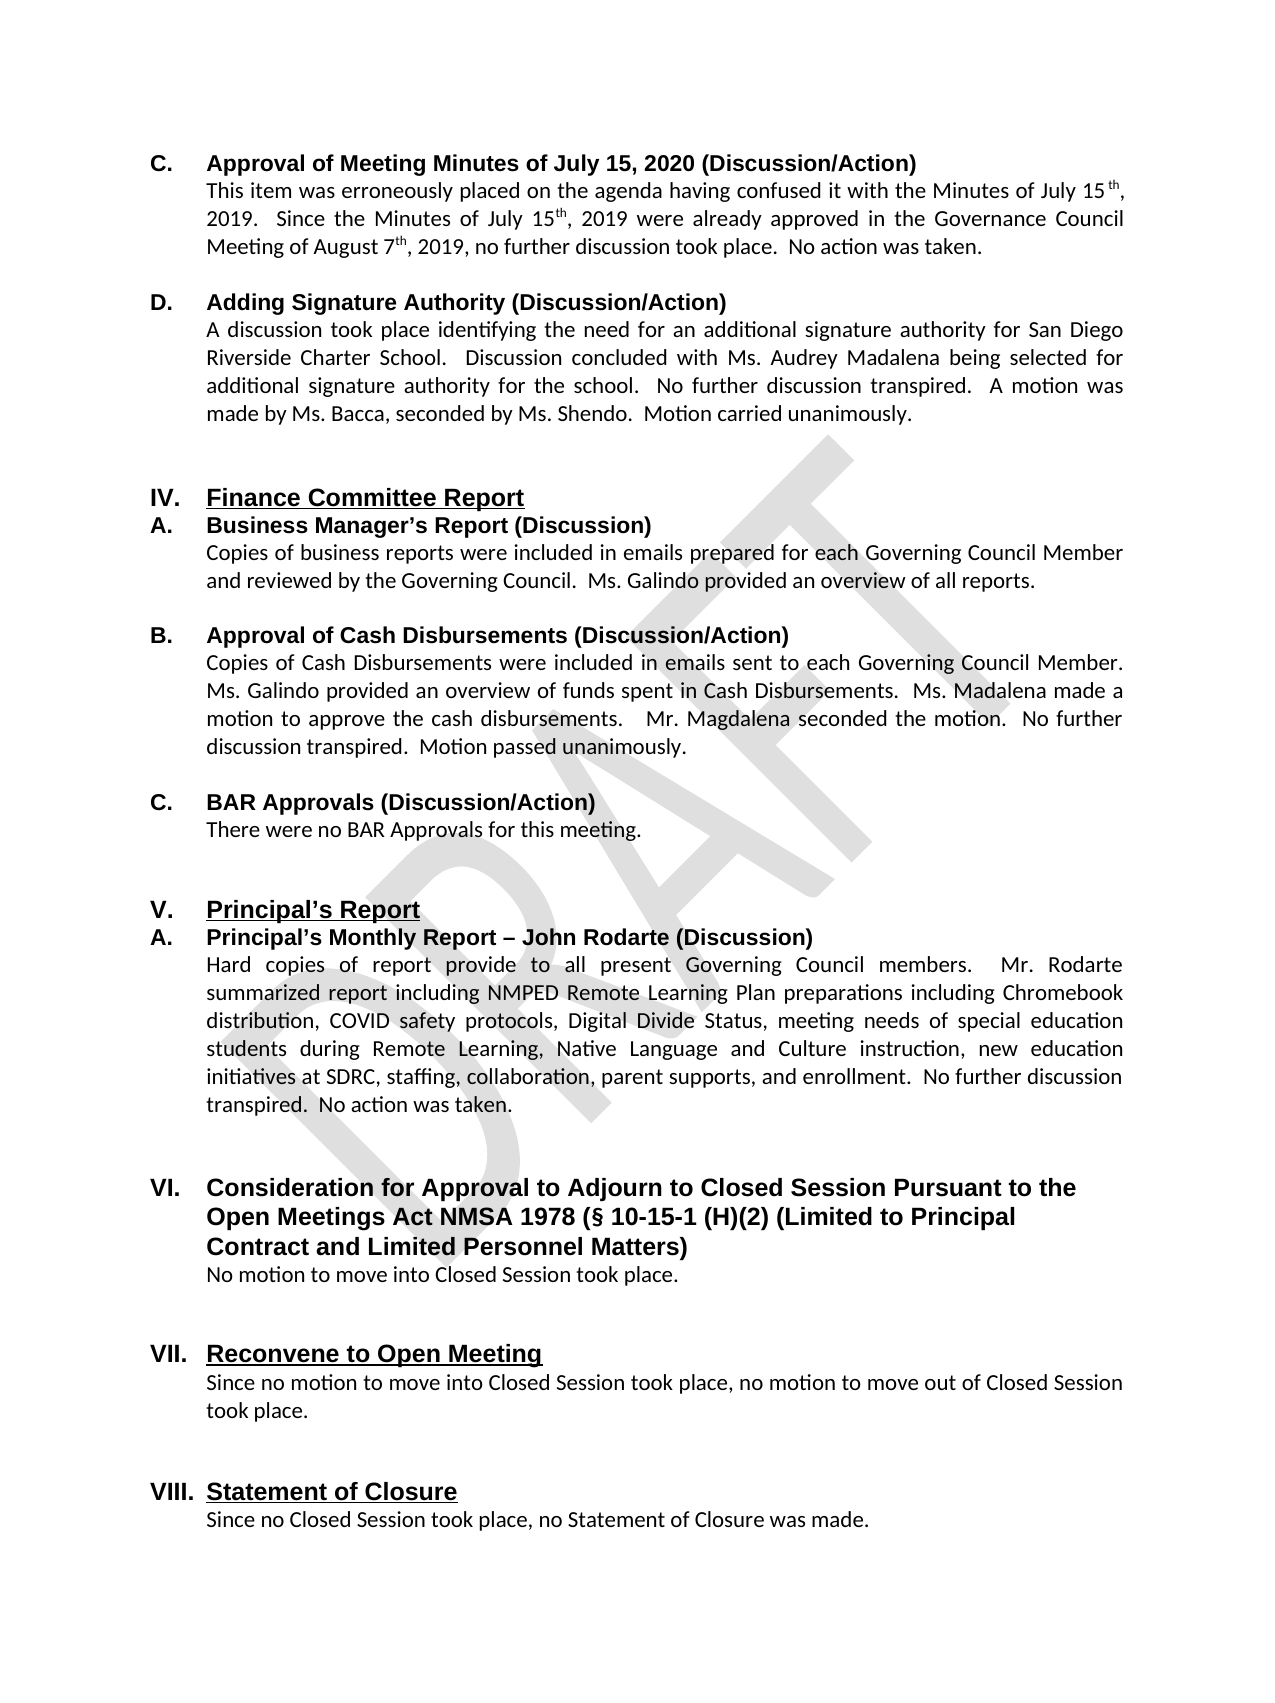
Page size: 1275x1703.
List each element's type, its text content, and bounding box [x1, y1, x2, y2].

text There were no BAR Approvals for this meeting. [206, 815, 1125, 843]
text IV. Finance Committee Report [150, 483, 1125, 512]
text VI. Consideration for Approval to Adjourn to Closed Session Pursuant to the Open Meetings Act NMSA 1978 (§ 10-15-1 (H)(2) (Limited to Principal Contract and Limited Personnel Matters) [150, 1172, 1125, 1261]
text A discussion took place identifying the need for an additional signature authority for San Diego Riverside Charter School. Discussion concluded with Ms. Audrey Madalena being selected for additional signature authority for the school. No further discussion transpired. A motion was made by Ms. Bacca, seconded by Ms. Shendo. Motion carried unanimously. [206, 315, 1125, 427]
text VIII. Statement of Closure [150, 1477, 1125, 1506]
text A. Principal’s Monthly Report – John Rodarte (Discussion) [150, 924, 1125, 950]
text Copies of Cash Disbursements were included in emails sent to each Governing Council Member. Ms. Galindo provided an overview of funds spent in Cash Disbursements. Ms. Madalena made a motion to approve the cash disbursements. Mr. Magdalena seconded the motion. No further discussion transpired. Motion passed unanimously. [206, 648, 1125, 761]
text Since no Closed Session took place, no Statement of Closure was made. [206, 1506, 1125, 1534]
text B. Approval of Cash Disbursements (Discussion/Action) [150, 622, 1125, 648]
text C. BAR Approvals (Discussion/Action) [150, 788, 1125, 815]
text D. Adding Signature Authority (Discussion/Action) [150, 288, 1125, 315]
text Hard copies of report provide to all present Governing Council members. Mr. Rodarte summarized report including NMPED Remote Learning Plan preparations including Chromebook distribution, COVID safety protocols, Digital Divide Status, meeting needs of special education students during Remote Learning, Native Language and Culture instruction, new education initiatives at SDRC, staffing, collaboration, parent supports, and enrollment. No further discussion transpired. No action was taken. [206, 950, 1125, 1118]
text Copies of business reports were included in emails prepared for each Governing Council Member and reviewed by the Governing Council. Ms. Galindo provided an overview of all reports. [206, 538, 1125, 594]
text V. Principal’s Report [150, 895, 1125, 924]
text No motion to move into Closed Session took place. [206, 1261, 1125, 1288]
text C. Approval of Meeting Minutes of July 15, 2020 (Discussion/Action) [150, 150, 1125, 176]
text A. Business Manager’s Report (Discussion) [150, 512, 1125, 538]
text This item was erroneously placed on the agenda having confused it with the Minutes of July 15th, 2019. Since the Minutes of July 15th, 2019 were already approved in the Governance Council Meeting of August 7th, 2019, no further discussion took place. No action was taken. [206, 176, 1125, 260]
text Since no motion to move into Closed Session took place, no motion to move out of Closed Session took place. [206, 1368, 1125, 1424]
text VII. Reconvene to Open Meeting [150, 1339, 1125, 1368]
